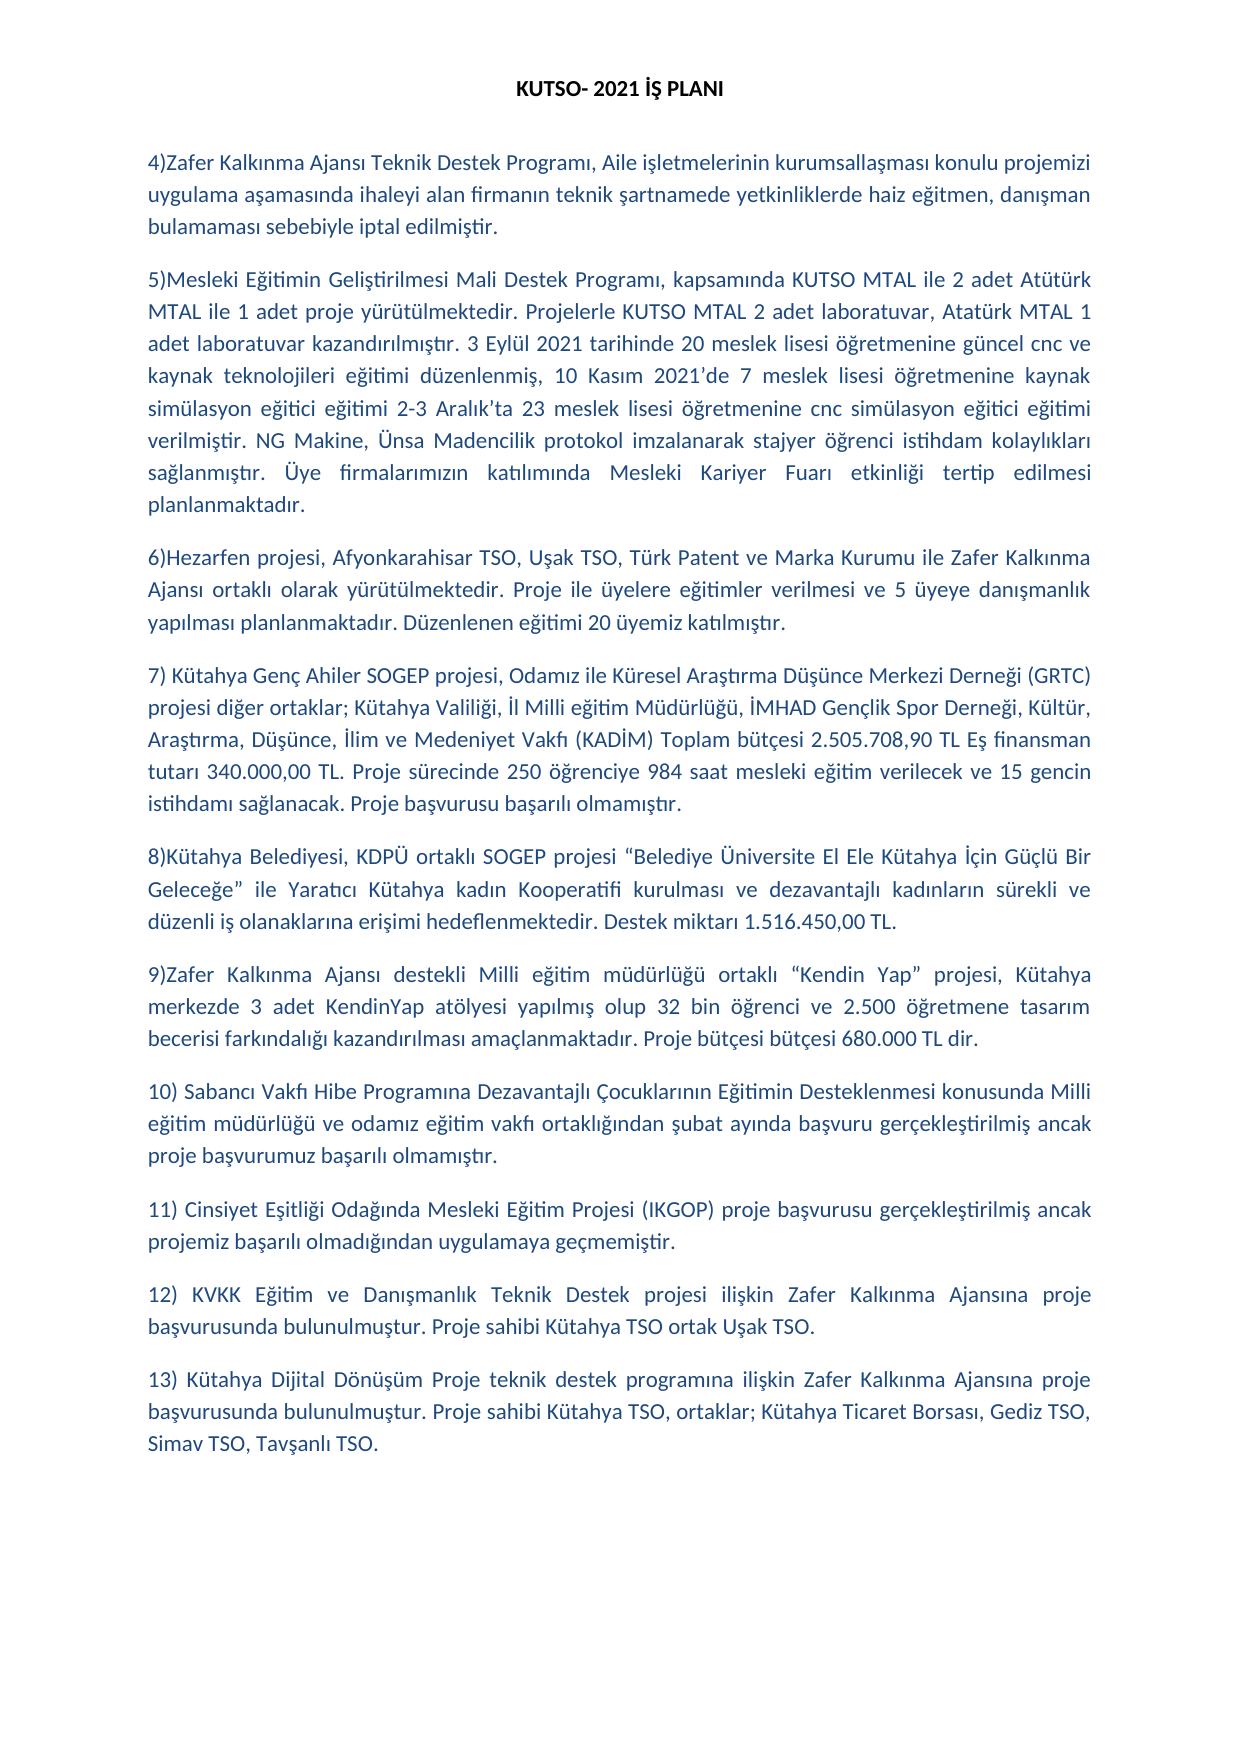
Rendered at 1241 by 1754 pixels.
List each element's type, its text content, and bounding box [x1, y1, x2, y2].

text 11) Cinsiyet Eşitliği Odağında Mesleki Eğitim Projesi (IKGOP) proje başvurusu gerçekleştirilmiş ancak projemiz başarılı olmadığından uygulamaya geçmemiştir. [148, 1195, 1093, 1255]
text 13) Kütahya Dijital Dönüşüm Proje teknik destek programına ilişkin Zafer Kalkınma Ajansına proje başvurusunda bulunulmuştur. Proje sahibi Kütahya TSO, ortaklar; Kütahya Ticaret Borsası, Gediz TSO, Simav TSO, Tavşanlı TSO. [148, 1365, 1093, 1457]
text 9)Zafer Kalkınma Ajansı destekli Milli eğitim müdürlüğü ortaklı “Kendin Yap” projesi, Kütahya merkezde 3 adet KendinYap atölyesi yapılmış olup 32 bin öğrenci ve 2.500 öğretmene tasarım becerisi farkındalığı kazandırılması amaçlanmaktadır. Proje bütçesi bütçesi 680.000 TL dir. [148, 960, 1093, 1052]
text 6)Hezarfen projesi, Afyonkarahisar TSO, Uşak TSO, Türk Patent ve Marka Kurumu ile Zafer Kalkınma Ajansı ortaklı olarak yürütülmektedir. Proje ile üyelere eğitimler verilmesi ve 5 üyeye danışmanlık yapılması planlanmaktadır. Düzenlenen eğitimi 20 üyemiz katılmıştır. [148, 543, 1093, 636]
text 5)Mesleki Eğitimin Geliştirilmesi Mali Destek Programı, kapsamında KUTSO MTAL ile 2 adet Atütürk MTAL ile 1 adet proje yürütülmektedir. Projelerle KUTSO MTAL 2 adet laboratuvar, Atatürk MTAL 1 adet laboratuvar kazandırılmıştır. 3 Eylül 2021 tarihinde 20 meslek lisesi öğretmenine güncel cnc ve kaynak teknolojileri eğitimi düzenlenmiş, 10 Kasım 2021’de 7 meslek lisesi öğretmenine kaynak simülasyon eğitici eğitimi 2-3 Aralık’ta 23 meslek lisesi öğretmenine cnc simülasyon eğitici eğitimi verilmiştir. NG Makine, Ünsa Madencilik protokol imzalanarak stajyer öğrenci istihdam kolaylıkları sağlanmıştır. Üye firmalarımızın katılımında Mesleki Kariyer Fuarı etkinliği tertip edilmesi planlanmaktadır. [148, 265, 1093, 518]
text 7) Kütahya Genç Ahiler SOGEP projesi, Odamız ile Küresel Araştırma Düşünce Merkezi Derneği (GRTC) projesi diğer ortaklar; Kütahya Valiliği, İl Milli eğitim Müdürlüğü, İMHAD Gençlik Spor Derneği, Kültür, Araştırma, Düşünce, İlim ve Medeniyet Vakfı (KADİM) Toplam bütçesi 2.505.708,90 TL Eş finansman tutarı 340.000,00 TL. Proje sürecinde 250 öğrenciye 984 saat mesleki eğitim verilecek ve 15 gencin istihdamı sağlanacak. Proje başvurusu başarılı olmamıştır. [148, 661, 1093, 817]
text 10) Sabancı Vakfı Hibe Programına Dezavantajlı Çocuklarının Eğitimin Desteklenmesi konusunda Milli eğitim müdürlüğü ve odamız eğitim vakfı ortaklığından şubat ayında başvuru gerçekleştirilmiş ancak proje başvurumuz başarılı olmamıştır. [148, 1077, 1093, 1170]
text 4)Zafer Kalkınma Ajansı Teknik Destek Programı, Aile işletmelerinin kurumsallaşması konulu projemizi uygulama aşamasında ihaleyi alan firmanın teknik şartnamede yetkinliklerde haiz eğitmen, danışman bulamaması sebebiyle iptal edilmiştir. [148, 148, 1093, 240]
text 8)Kütahya Belediyesi, KDPÜ ortaklı SOGEP projesi “Belediye Üniversite El Ele Kütahya İçin Güçlü Bir Geleceğe” ile Yaratıcı Kütahya kadın Kooperatifi kurulması ve dezavantajlı kadınların sürekli ve düzenli iş olanaklarına erişimi hedeflenmektedir. Destek miktarı 1.516.450,00 TL. [148, 842, 1093, 935]
text 12) KVKK Eğitim ve Danışmanlık Teknik Destek projesi ilişkin Zafer Kalkınma Ajansına proje başvurusunda bulunulmuştur. Proje sahibi Kütahya TSO ortak Uşak TSO. [148, 1280, 1093, 1340]
